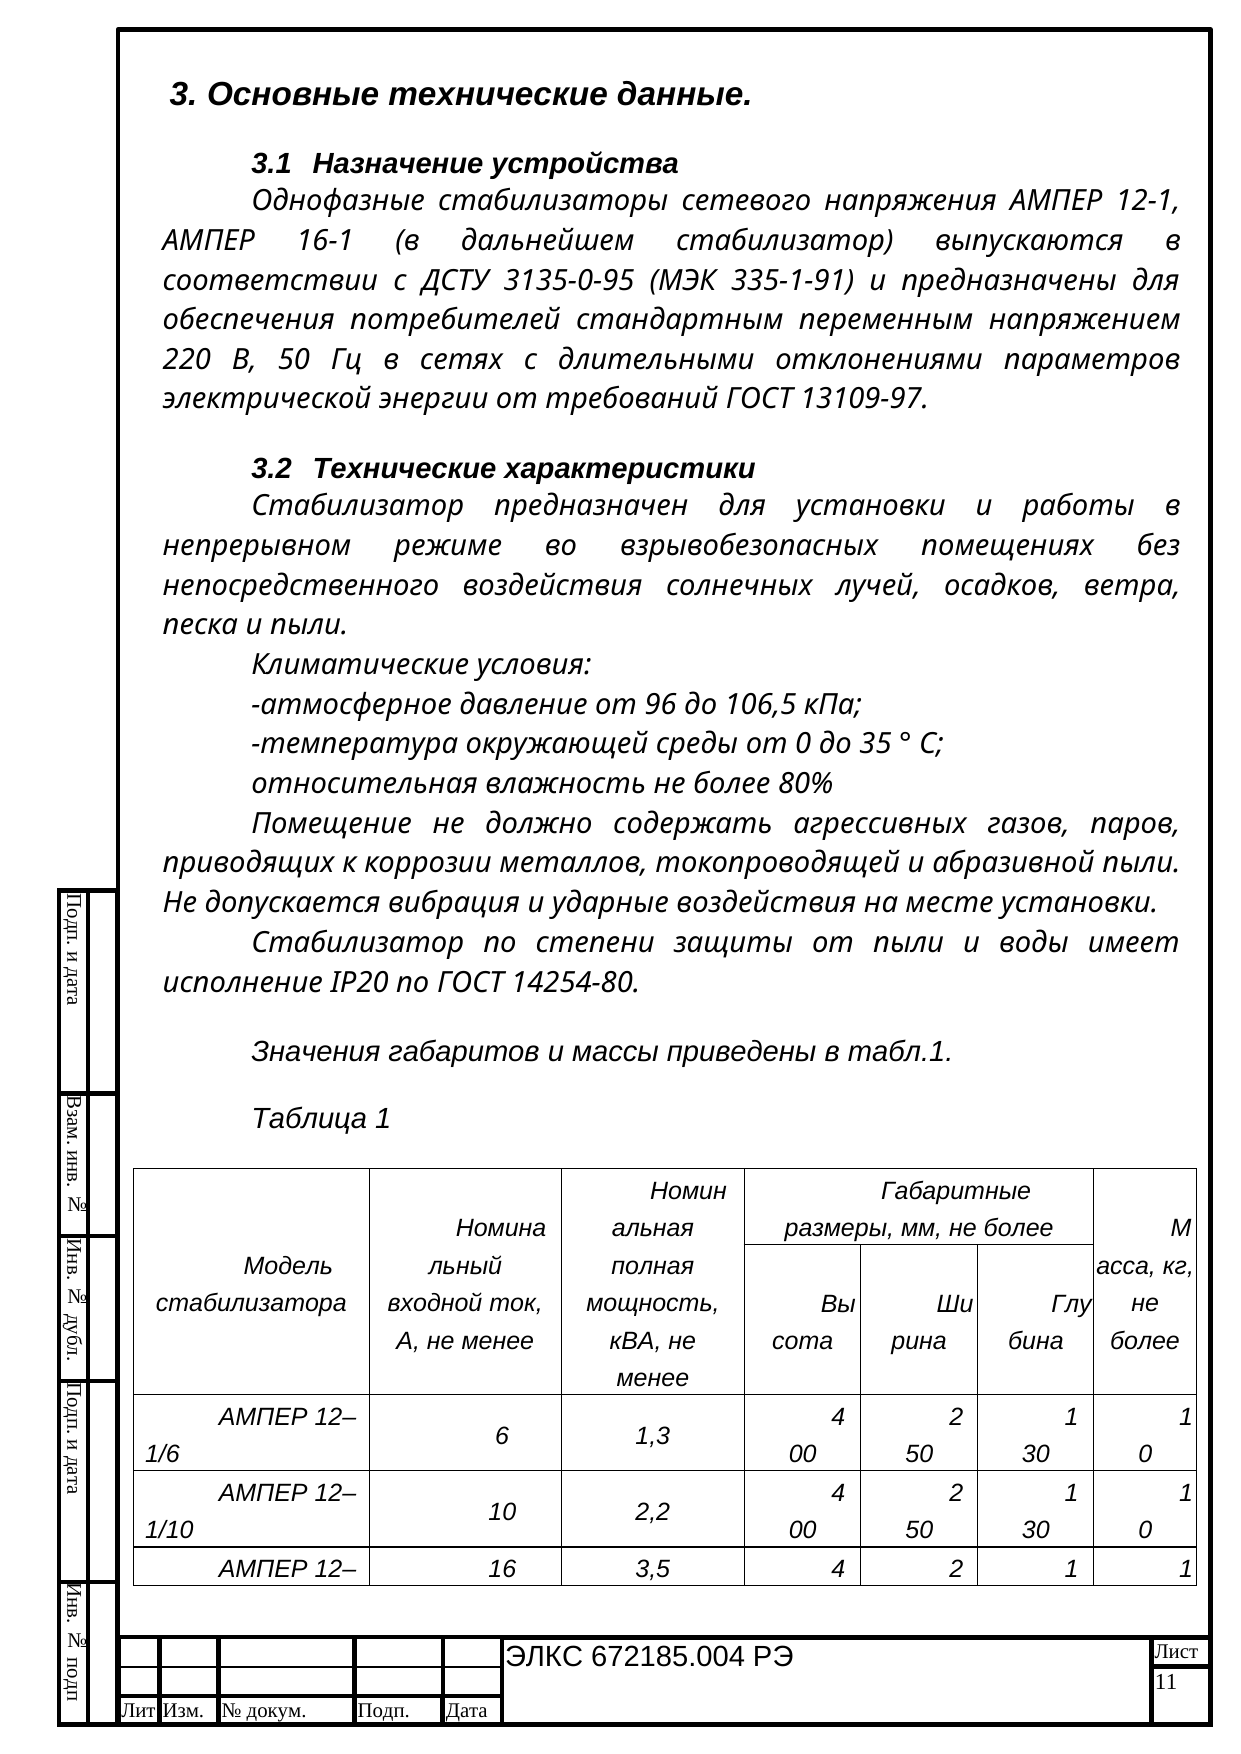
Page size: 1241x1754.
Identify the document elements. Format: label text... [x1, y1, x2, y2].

table_cell 1,3 [562, 1395, 744, 1470]
table_cell Глубина [978, 1245, 1093, 1394]
table_cell АМПЕР 12–1/6 [134, 1395, 369, 1470]
table_cell 3,5 [562, 1548, 744, 1585]
text -температура окружающей среды от 0 до 35 ° С; [162, 723, 1181, 762]
table_header Номинальная полная мощность, кВА, не менее [562, 1169, 744, 1394]
text относительная влажность не более 80% [162, 762, 1181, 802]
table_header Масса, кг, не более [1094, 1169, 1196, 1394]
table_cell 250 [861, 1395, 977, 1470]
text -атмосферное давление от 96 до 106,5 кПа; [162, 683, 1181, 723]
text Таблица 1 [162, 1101, 1181, 1135]
list Технические характеристики [162, 451, 1181, 484]
table_cell Ширина [861, 1245, 977, 1394]
list Назначение устройства [162, 146, 1181, 179]
table_header Модель стабилизатора [134, 1169, 369, 1394]
table_cell Высота [745, 1245, 860, 1394]
table_cell 6 [370, 1395, 561, 1470]
text Климатические условия: [162, 643, 1181, 683]
text Стабилизатор по степени защиты от пыли и воды имеет исполнение IP20 по ГОСТ 14254-80. [162, 921, 1181, 1001]
table_cell 400 [745, 1548, 860, 1585]
text Значения габаритов и массы приведены в табл.1. [162, 1034, 1181, 1068]
table_cell 10 [1094, 1548, 1196, 1585]
table_cell 16 [370, 1548, 561, 1585]
table_cell 130 [978, 1471, 1093, 1546]
table_cell 10 [1094, 1395, 1196, 1470]
table_header Номинальный входной ток, А, не менее [370, 1169, 561, 1394]
list Основные технические данные. [169, 74, 1181, 112]
text Стабилизатор предназначен для установки и работы в непрерывном режиме во взрывобезопасных помещениях без непосредственного воздействия солнечных лучей, осадков, ветра, песка и пыли. [162, 484, 1181, 643]
table_cell 130 [978, 1548, 1093, 1585]
table_cell 10 [370, 1471, 561, 1546]
table_cell АМПЕР 12–1/10 [134, 1471, 369, 1546]
text Однофазные стабилизаторы сетевого напряжения АМПЕР 12-1, АМПЕР 16-1 (в дальнейшем стабилизатор) выпускаются в соответствии с ДСТУ 3135-0-95 (МЭК 335-1-91) и предназначены для обеспечения потребителей стандартным переменным напряжением 220 В, 50 Гц в сетях с длительными отклонениями параметров электрической энергии от требований ГОСТ 13109-97. [162, 179, 1181, 417]
table_cell 10 [1094, 1471, 1196, 1546]
table_cell 250 [861, 1471, 977, 1546]
text Помещение не должно содержать агрессивных газов, паров, приводящих к коррозии металлов, токопроводящей и абразивной пыли. Не допускается вибрация и ударные воздействия на месте установки. [162, 802, 1181, 921]
table_cell 250 [861, 1548, 977, 1585]
table_cell 2,2 [562, 1471, 744, 1546]
table_header Габаритные размеры, мм, не более [745, 1169, 1093, 1244]
table_cell АМПЕР 12–1/16 [134, 1548, 369, 1585]
table_cell 400 [745, 1471, 860, 1546]
table_cell 130 [978, 1395, 1093, 1470]
table_cell 400 [745, 1395, 860, 1470]
